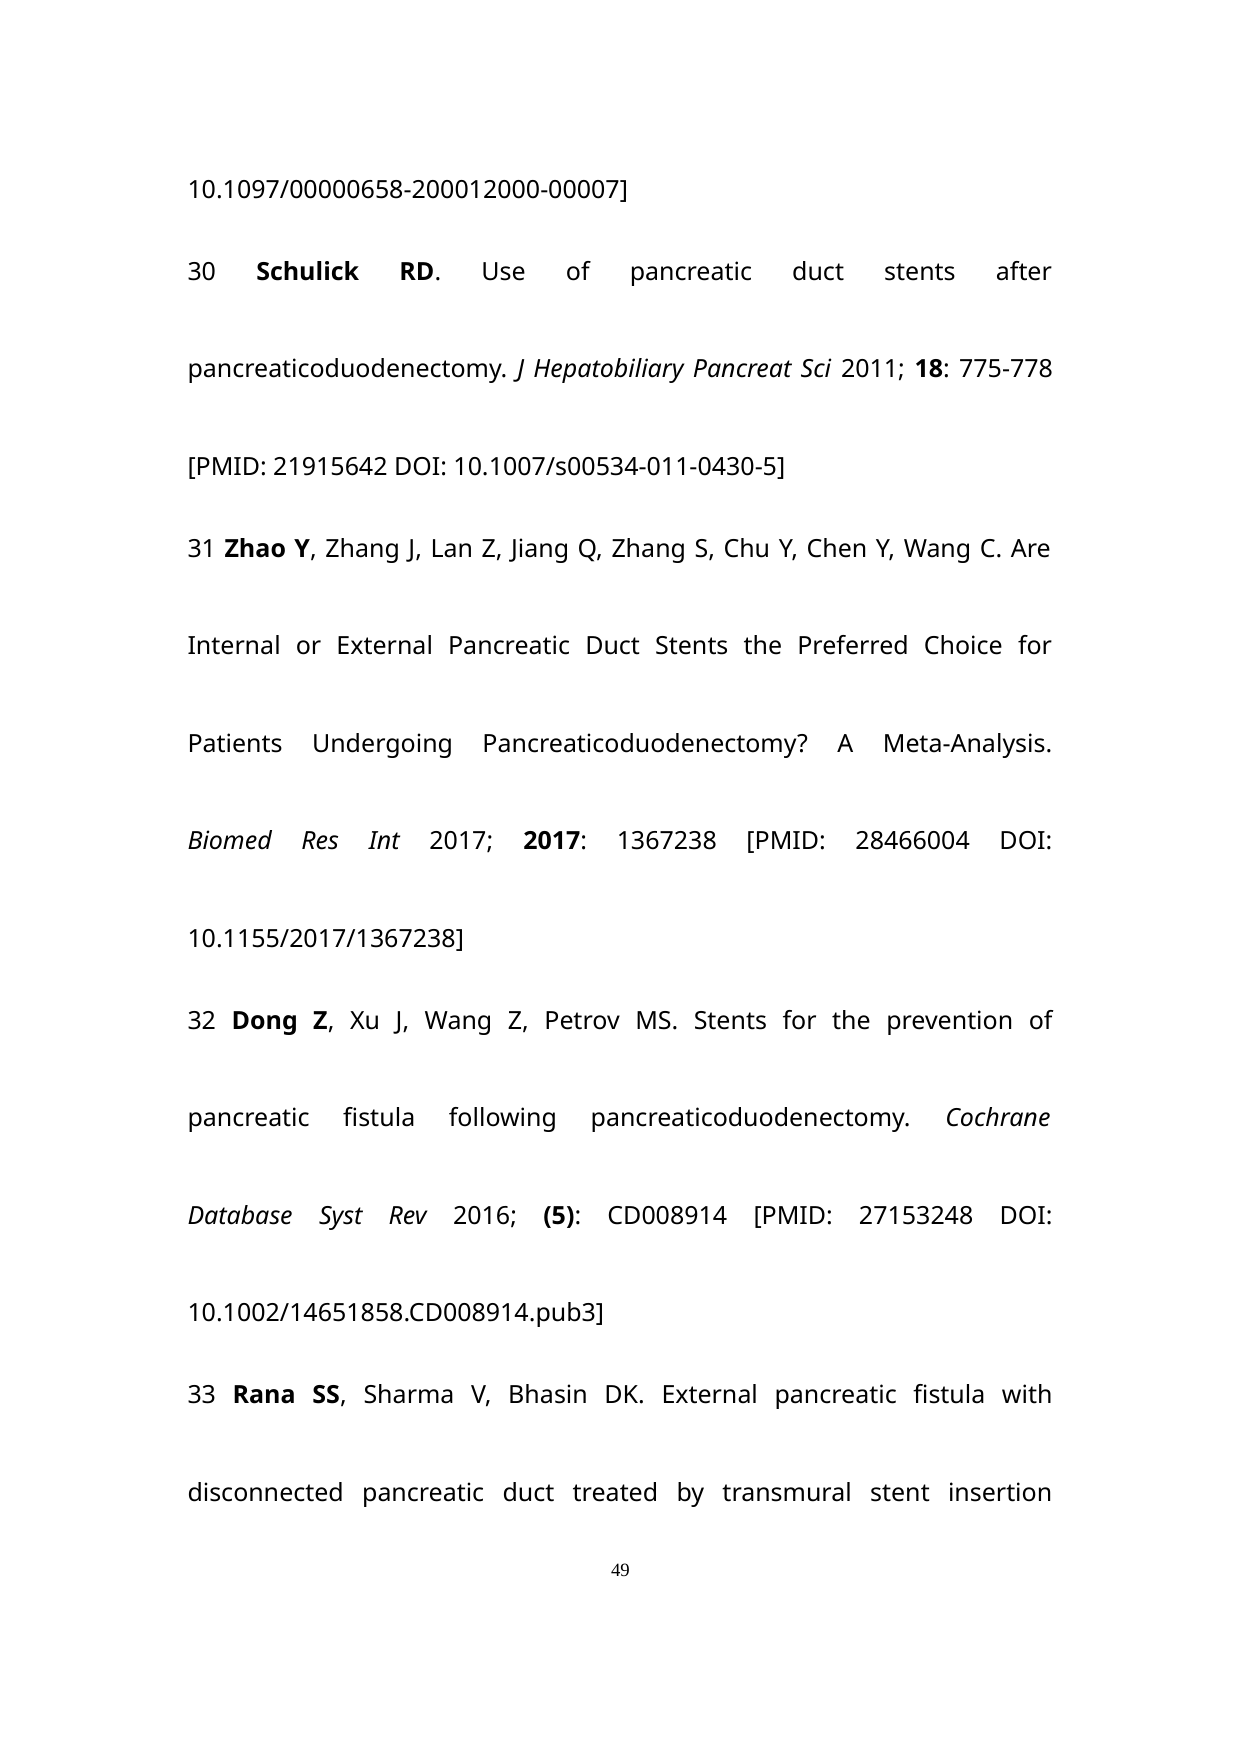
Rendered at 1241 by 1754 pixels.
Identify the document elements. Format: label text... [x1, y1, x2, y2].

text 32 Dong Z, Xu J, Wang Z, Petrov MS. Stents for the prevention of pancreatic fistula following pancreaticoduodenectomy. Cochrane Database Syst Rev 2016; (5): CD008914 [PMID: 27153248 DOI: 10.1002/14651858.CD008914.pub3] [187, 987, 1053, 1344]
text 30 Schulick RD. Use of pancreatic duct stents after pancreaticoduodenectomy. J Hepatobiliary Pancreat Sci 2011; 18: 775-778 [PMID: 21915642 DOI: 10.1007/s00534-011-0430-5] [187, 238, 1053, 498]
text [187, 156, 1053, 221]
text 31 Zhao Y, Zhang J, Lan Z, Jiang Q, Zhang S, Chu Y, Chen Y, Wang C. Are Internal or External Pancreatic Duct Stents the Preferred Choice for Patients Undergoing Pancreaticoduodenectomy? A Meta-Analysis. Biomed Res Int 2017; 2017: 1367238 [PMID: 28466004 DOI: 10.1155/2017/1367238] [187, 515, 1053, 970]
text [187, 1361, 1053, 1524]
